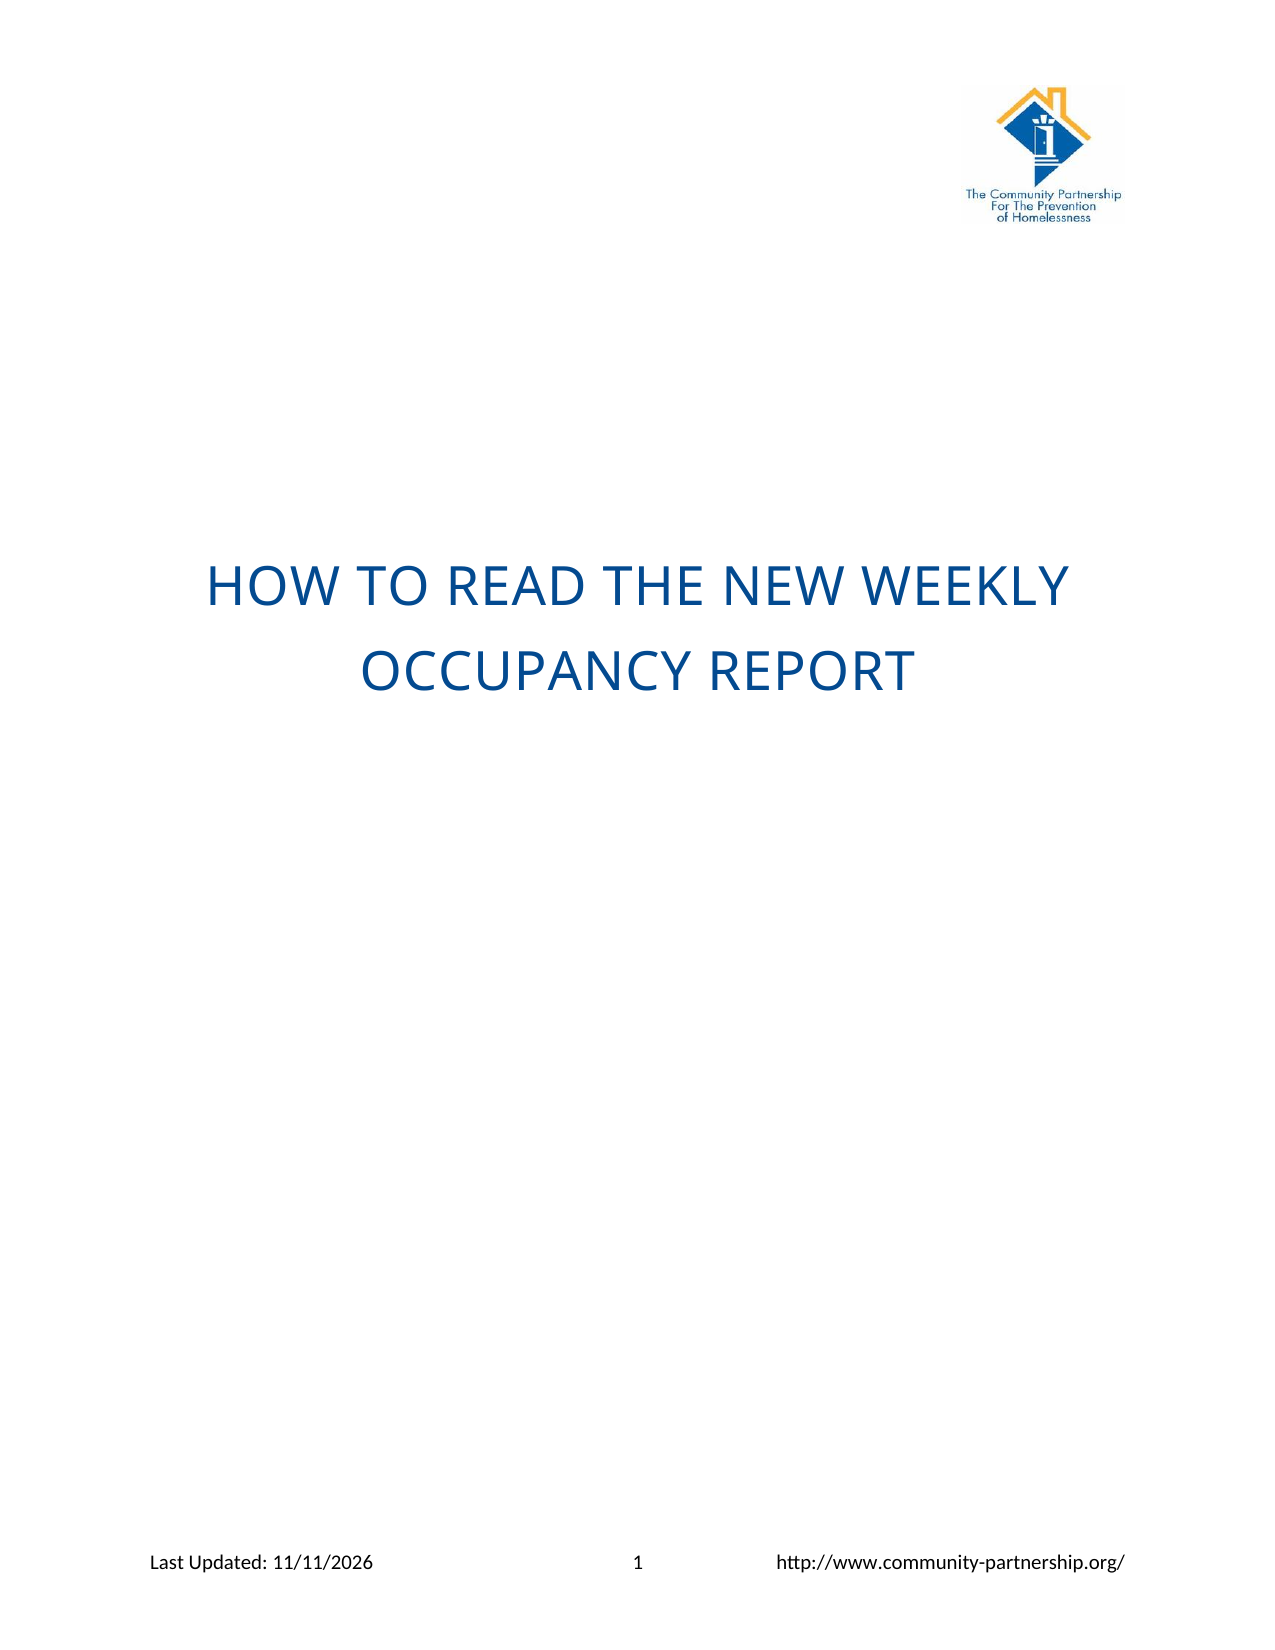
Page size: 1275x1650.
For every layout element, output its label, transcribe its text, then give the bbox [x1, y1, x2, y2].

picture [961, 85, 1125, 224]
title How to read the new weekly occupancy report [150, 548, 1125, 706]
